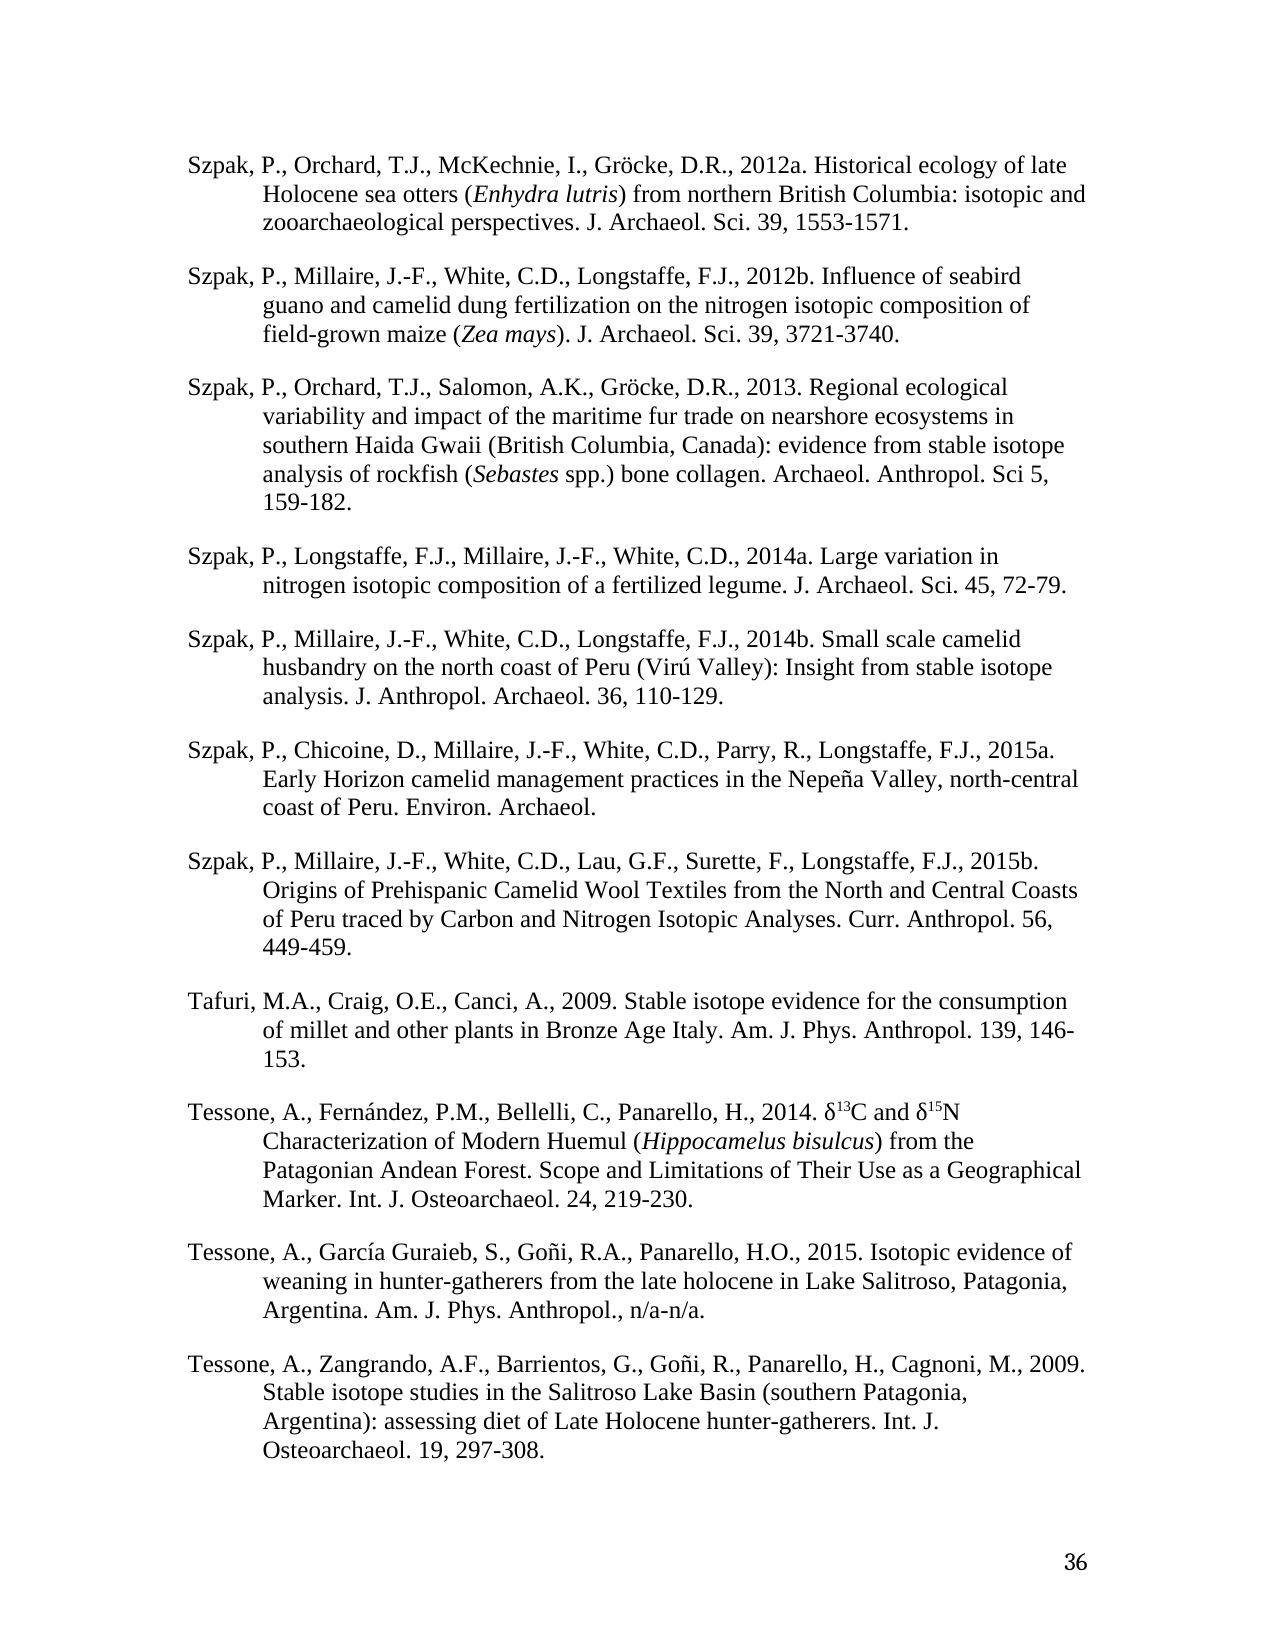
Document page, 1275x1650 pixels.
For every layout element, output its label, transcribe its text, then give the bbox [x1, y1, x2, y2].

text Szpak, P., Millaire, J.-F., White, C.D., Longstaffe, F.J., 2014b. Small scale camelid husbandry on the north coast of Peru (Virú Valley): Insight from stable isotope analysis. J. Anthropol. Archaeol. 36, 110-129. [187, 624, 1087, 710]
text Szpak, P., Orchard, T.J., Salomon, A.K., Gröcke, D.R., 2013. Regional ecological variability and impact of the maritime fur trade on nearshore ecosystems in southern Haida Gwaii (British Columbia, Canada): evidence from stable isotope analysis of rockfish (Sebastes spp.) bone collagen. Archaeol. Anthropol. Sci 5, 159-182. [187, 372, 1087, 516]
text Tessone, A., García Guraieb, S., Goñi, R.A., Panarello, H.O., 2015. Isotopic evidence of weaning in hunter-gatherers from the late holocene in Lake Salitroso, Patagonia, Argentina. Am. J. Phys. Anthropol., n/a-n/a. [187, 1237, 1087, 1324]
text Tafuri, M.A., Craig, O.E., Canci, A., 2009. Stable isotope evidence for the consumption of millet and other plants in Bronze Age Italy. Am. J. Phys. Anthropol. 139, 146-153. [187, 986, 1087, 1072]
text Szpak, P., Orchard, T.J., McKechnie, I., Gröcke, D.R., 2012a. Historical ecology of late Holocene sea otters (Enhydra lutris) from northern British Columbia: isotopic and zooarchaeological perspectives. J. Archaeol. Sci. 39, 1553-1571. [187, 150, 1087, 236]
text Tessone, A., Zangrando, A.F., Barrientos, G., Goñi, R., Panarello, H., Cagnoni, M., 2009. Stable isotope studies in the Salitroso Lake Basin (southern Patagonia, Argentina): assessing diet of Late Holocene hunter-gatherers. Int. J. Osteoarchaeol. 19, 297-308. [187, 1349, 1087, 1464]
text Szpak, P., Millaire, J.-F., White, C.D., Lau, G.F., Surette, F., Longstaffe, F.J., 2015b. Origins of Prehispanic Camelid Wool Textiles from the North and Central Coasts of Peru traced by Carbon and Nitrogen Isotopic Analyses. Curr. Anthropol. 56, 449-459. [187, 846, 1087, 961]
text Szpak, P., Chicoine, D., Millaire, J.-F., White, C.D., Parry, R., Longstaffe, F.J., 2015a. Early Horizon camelid management practices in the Nepeña Valley, north-central coast of Peru. Environ. Archaeol. [187, 735, 1087, 821]
text Szpak, P., Longstaffe, F.J., Millaire, J.-F., White, C.D., 2014a. Large variation in nitrogen isotopic composition of a fertilized legume. J. Archaeol. Sci. 45, 72-79. [187, 541, 1087, 599]
text Szpak, P., Millaire, J.-F., White, C.D., Longstaffe, F.J., 2012b. Influence of seabird guano and camelid dung fertilization on the nitrogen isotopic composition of field-grown maize (Zea mays). J. Archaeol. Sci. 39, 3721-3740. [187, 261, 1087, 347]
text Tessone, A., Fernández, P.M., Bellelli, C., Panarello, H., 2014. δ13C and δ15N Characterization of Modern Huemul (Hippocamelus bisulcus) from the Patagonian Andean Forest. Scope and Limitations of Their Use as a Geographical Marker. Int. J. Osteoarchaeol. 24, 219-230. [187, 1097, 1087, 1212]
